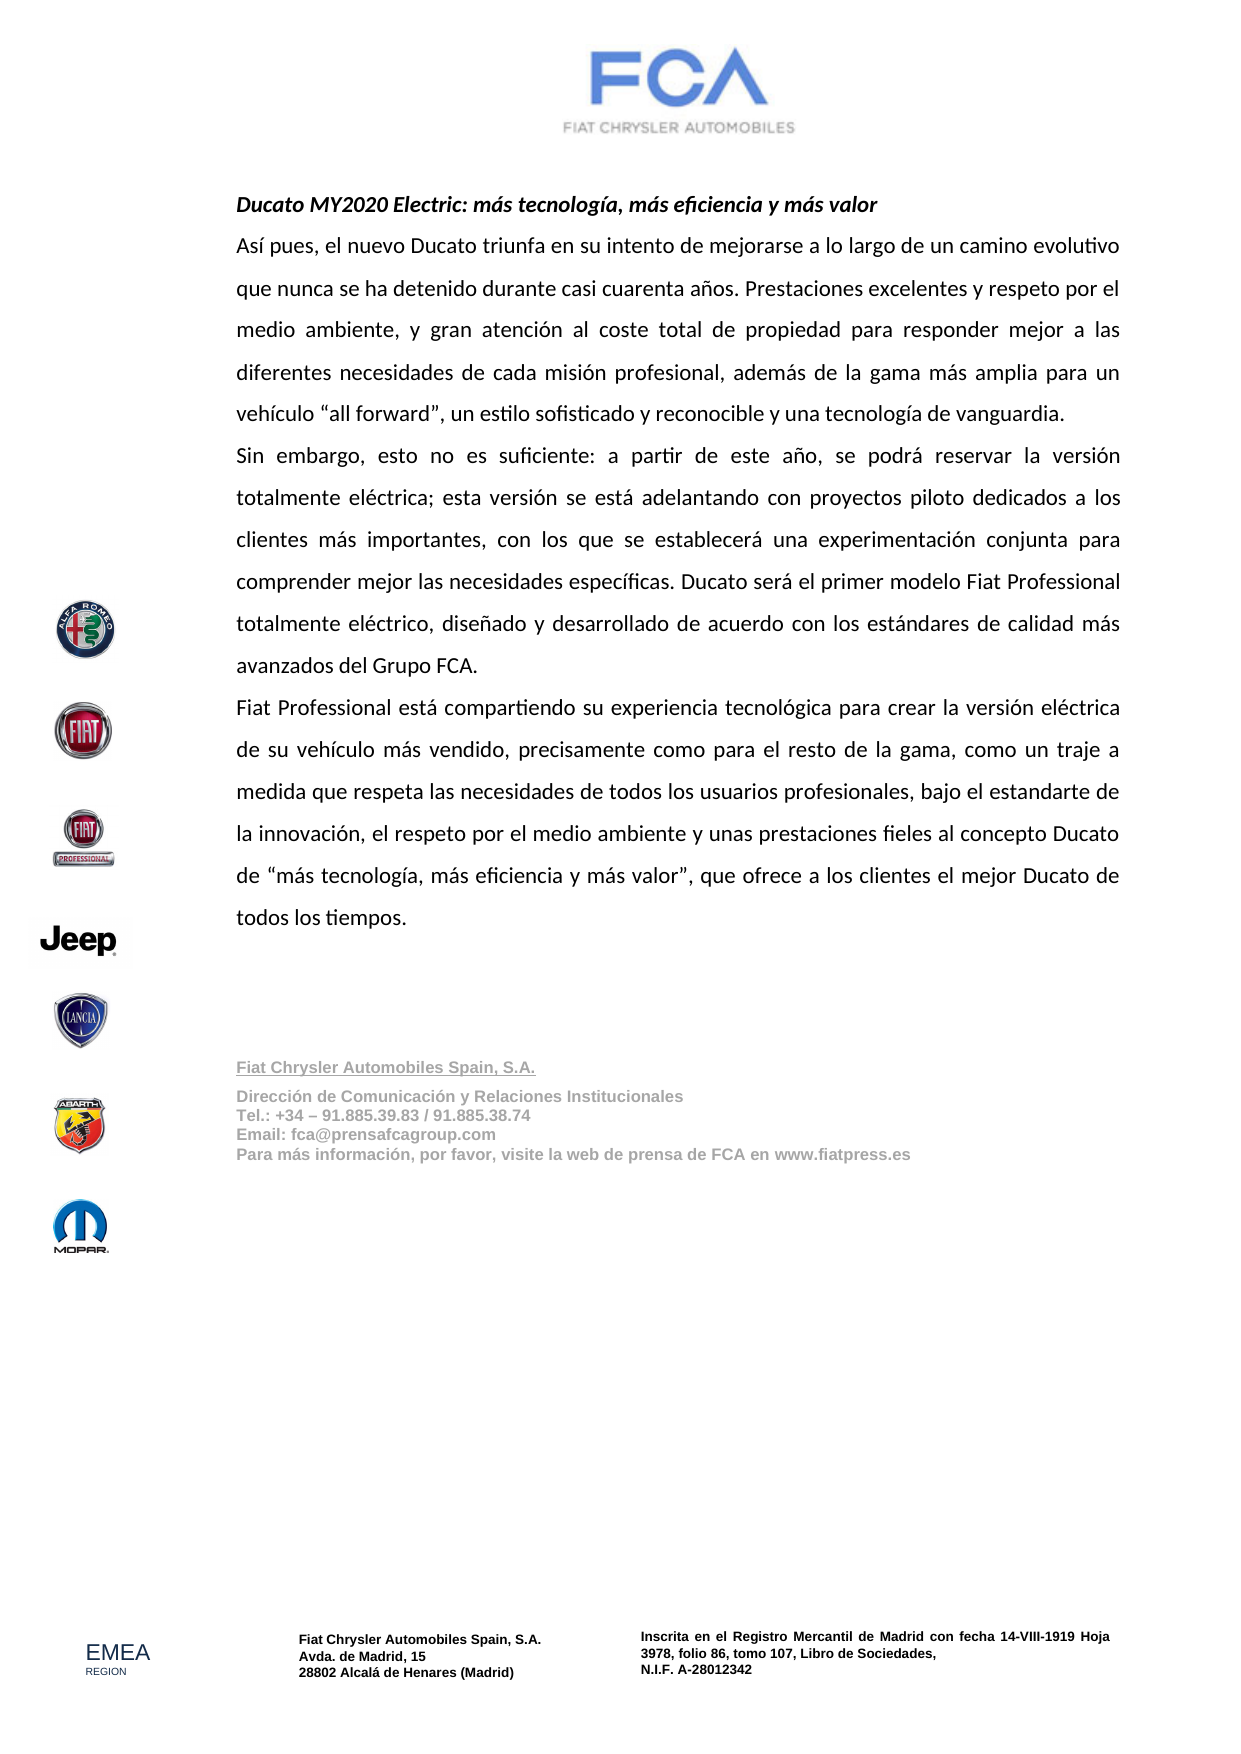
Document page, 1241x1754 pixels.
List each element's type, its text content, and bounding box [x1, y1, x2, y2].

picture [51, 595, 119, 663]
text Ducato MY2020 Electric: más tecnología, más eficiencia y más valor [236, 190, 1122, 218]
picture [51, 991, 111, 1050]
picture [562, 44, 797, 135]
text Dirección de Comunicación y Relaciones Institucionales [236, 1087, 1063, 1106]
text Tel.: +34 – 91.885.39.83 / 91.885.38.74 [236, 1106, 1063, 1125]
text Email: fca@prensafcagroup.com [236, 1125, 1063, 1144]
text Así pues, el nuevo Ducato triunfa en su intento de mejorarse a lo largo de un camino evolutivo que nunca se ha detenido durante casi cuarenta años. Prestaciones excelentes y respeto por el medio ambiente, y gran atención al coste total de propiedad para responder mejor a las diferentes necesidades de cada misión profesional, además de la gama más amplia para un vehículo “all forward”, un estilo sofisticado y reconocible y una tecnología de vanguardia. [236, 232, 1122, 428]
text Fiat Chrysler Automobiles Spain, S.A. [236, 1058, 1063, 1077]
text Para más información, por favor, visite la web de prensa de FCA en www.fiatpress.es [236, 1144, 1063, 1163]
text Sin embargo, esto no es suficiente: a partir de este año, se podrá reservar la versión totalmente eléctrica; esta versión se está adelantando con proyectos piloto dedicados a los clientes más importantes, con los que se establecerá una experimentación conjunta para comprender mejor las necesidades específicas. Ducato será el primer modelo Fiat Professional totalmente eléctrico, diseñado y desarrollado de acuerdo con los estándares de calidad más avanzados del Grupo FCA. [236, 442, 1122, 679]
picture [53, 701, 113, 761]
text Fiat Professional está compartiendo su experiencia tecnológica para crear la versión eléctrica de su vehículo más vendido, precisamente como para el resto de la gama, como un traje a medida que respeta las necesidades de todos los usuarios profesionales, bajo el estandarte de la innovación, el respeto por el medio ambiente y unas prestaciones fieles al concepto Ducato de “más tecnología, más eficiencia y más valor”, que ofrece a los clientes el mejor Ducato de todos los tiempos. [236, 693, 1122, 931]
picture [28, 917, 133, 969]
picture [48, 805, 119, 870]
picture [50, 1093, 109, 1156]
picture [53, 1199, 109, 1253]
